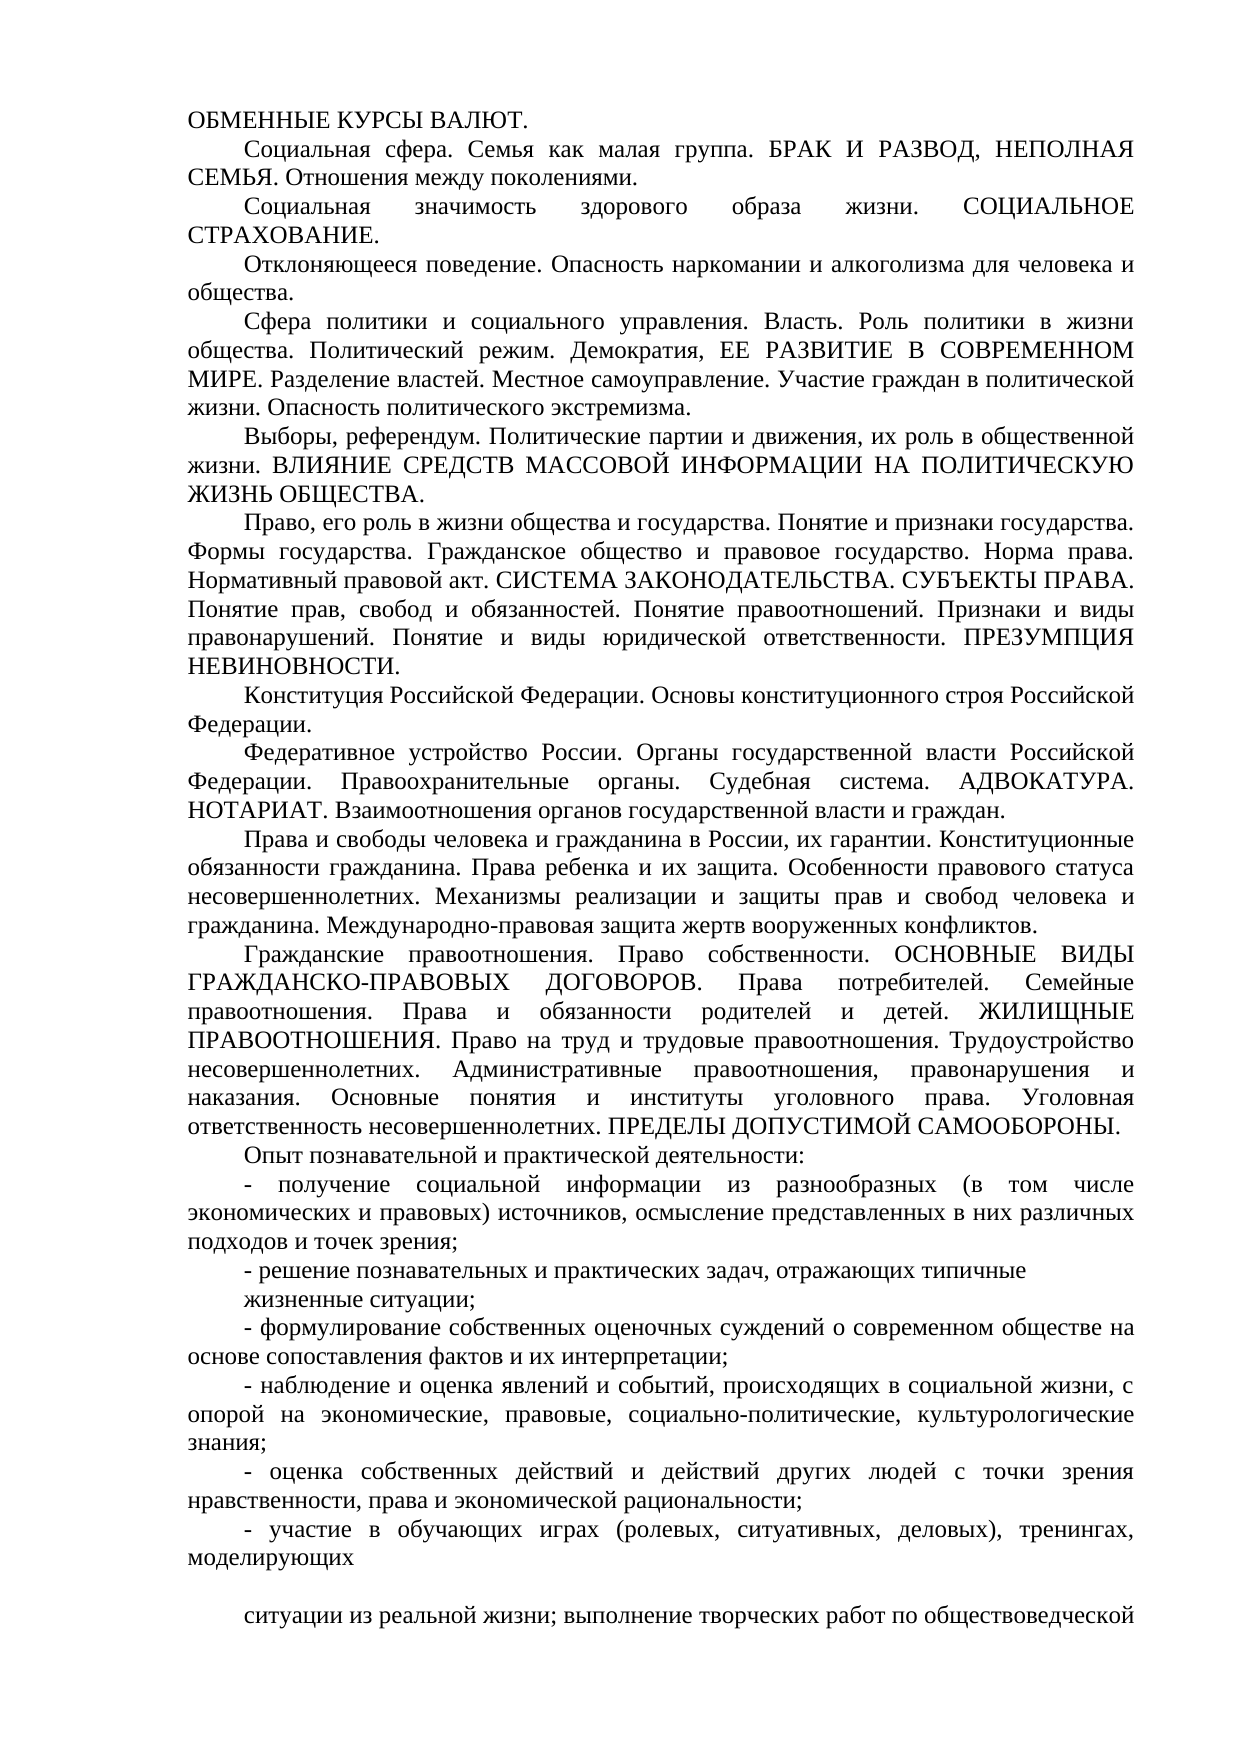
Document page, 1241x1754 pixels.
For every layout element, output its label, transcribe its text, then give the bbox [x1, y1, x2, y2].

text - получение социальной информации из разнообразных (в том числе экономических и правовых) источников, осмысление представленных в них различных подходов и точек зрения; [187, 1169, 1135, 1255]
text Социальная сфера. Семья как малая группа. БРАК И РАЗВОД, НЕПОЛНАЯ СЕМЬЯ. Отношения между поколениями. [187, 134, 1135, 191]
text Федеративное устройство России. Органы государственной власти Российской Федерации. Правоохранительные органы. Судебная система. АДВОКАТУРА. НОТАРИАТ. Взаимоотношения органов государственной власти и граждан. [187, 737, 1135, 824]
text - решение познавательных и практических задач, отражающих типичные [187, 1255, 1135, 1284]
text - формулирование собственных оценочных суждений о современном обществе на основе сопоставления фактов и их интерпретации; [187, 1312, 1135, 1370]
text жизненные ситуации; [187, 1284, 1135, 1312]
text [187, 105, 1135, 134]
text - оценка собственных действий и действий других людей с точки зрения нравственности, права и экономической рациональности; [187, 1456, 1135, 1514]
text Сфера политики и социального управления. Власть. Роль политики в жизни общества. Политический режим. Демократия, ЕЕ РАЗВИТИЕ В СОВРЕМЕННОМ МИРЕ. Разделение властей. Местное самоуправление. Участие граждан в политической жизни. Опасность политического экстремизма. [187, 306, 1135, 421]
text Гражданские правоотношения. Право собственности. ОСНОВНЫЕ ВИДЫ ГРАЖДАНСКО-ПРАВОВЫХ ДОГОВОРОВ. Права потребителей. Семейные правоотношения. Права и обязанности родителей и детей. ЖИЛИЩНЫЕ ПРАВООТНОШЕНИЯ. Право на труд и трудовые правоотношения. Трудоустройство несовершеннолетних. Административные правоотношения, правонарушения и наказания. Основные понятия и институты уголовного права. Уголовная ответственность несовершеннолетних. ПРЕДЕЛЫ ДОПУСТИМОЙ САМООБОРОНЫ. [187, 939, 1135, 1140]
text Права и свободы человека и гражданина в России, их гарантии. Конституционные обязанности гражданина. Права ребенка и их защита. Особенности правового статуса несовершеннолетних. Механизмы реализации и защиты прав и свобод человека и гражданина. Международно-правовая защита жертв вооруженных конфликтов. [187, 824, 1135, 939]
text Опыт познавательной и практической деятельности: [187, 1140, 1135, 1169]
text - наблюдение и оценка явлений и событий, происходящих в социальной жизни, с опорой на экономические, правовые, социально-политические, культурологические знания; [187, 1370, 1135, 1456]
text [187, 1600, 1135, 1629]
text Отклоняющееся поведение. Опасность наркомании и алкоголизма для человека и общества. [187, 249, 1135, 306]
text Право, его роль в жизни общества и государства. Понятие и признаки государства. Формы государства. Гражданское общество и правовое государство. Норма права. Нормативный правовой акт. СИСТЕМА ЗАКОНОДАТЕЛЬСТВА. СУБЪЕКТЫ ПРАВА. Понятие прав, свобод и обязанностей. Понятие правоотношений. Признаки и виды правонарушений. Понятие и виды юридической ответственности. ПРЕЗУМПЦИЯ НЕВИНОВНОСТИ. [187, 507, 1135, 680]
text Конституция Российской Федерации. Основы конституционного строя Российской Федерации. [187, 680, 1135, 737]
text Выборы, референдум. Политические партии и движения, их роль в общественной жизни. ВЛИЯНИЕ СРЕДСТВ МАССОВОЙ ИНФОРМАЦИИ НА ПОЛИТИЧЕСКУЮ ЖИЗНЬ ОБЩЕСТВА. [187, 421, 1135, 507]
text Социальная значимость здорового образа жизни. СОЦИАЛЬНОЕ СТРАХОВАНИЕ. [187, 191, 1135, 249]
text - участие в обучающих играх (ролевых, ситуативных, деловых), тренингах, моделирующих [187, 1514, 1135, 1571]
